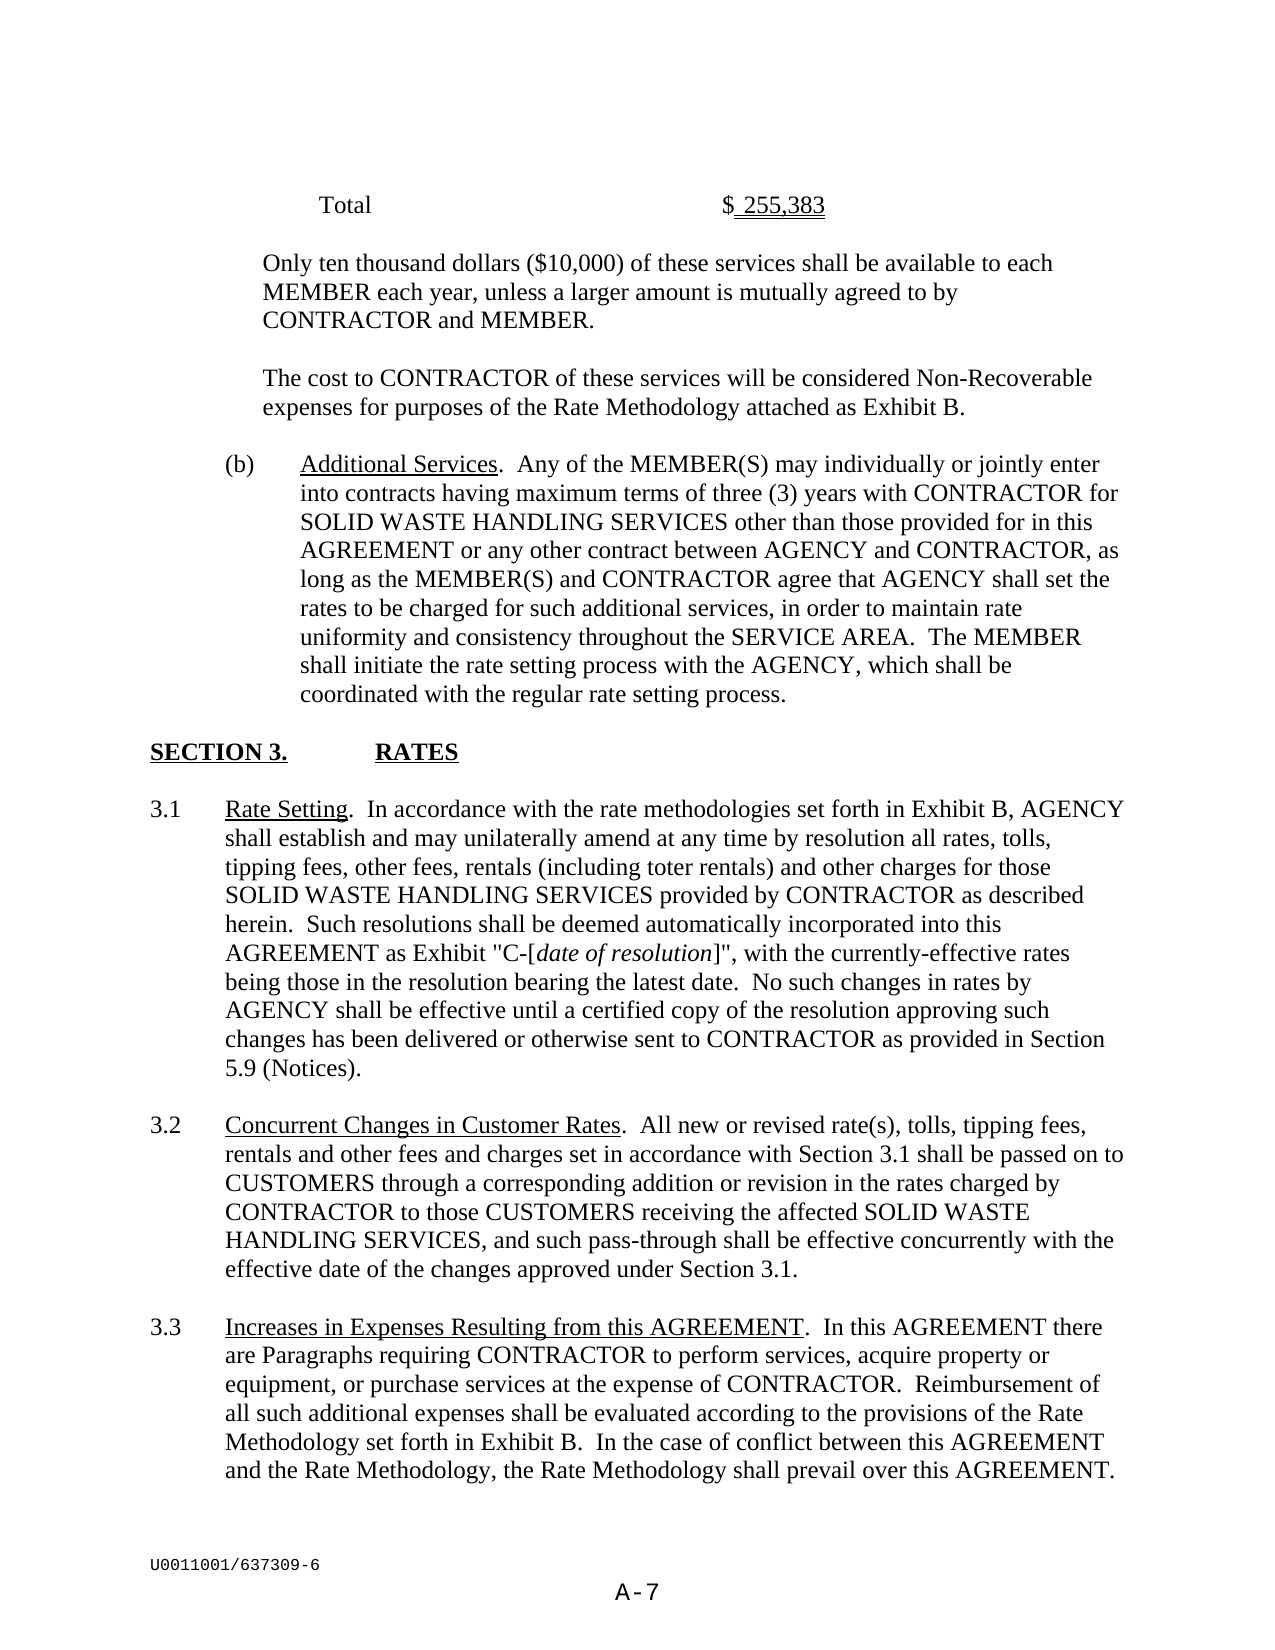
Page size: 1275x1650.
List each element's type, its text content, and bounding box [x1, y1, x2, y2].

text 3.1 Rate Setting. In accordance with the rate methodologies set forth in Exhibit B, AGENCY shall establish and may unilaterally amend at any time by resolution all rates, tolls, tipping fees, other fees, rentals (including toter rentals) and other charges for those SOLID WASTE HANDLING SERVICES provided by CONTRACTOR as described herein. Such resolutions shall be deemed automatically incorporated into this AGREEMENT as Exhibit "C-[date of resolution]", with the currently-effective rates being those in the resolution bearing the latest date. No such changes in rates by AGENCY shall be effective until a certified copy of the resolution approving such changes has been delivered or otherwise sent to CONTRACTOR as provided in Section 5.9 (Notices). [150, 794, 1125, 1082]
text (b) Additional Services. Any of the MEMBER(S) may individually or jointly enter into contracts having maximum terms of three (3) years with CONTRACTOR for SOLID WASTE HANDLING SERVICES other than those provided for in this AGREEMENT or any other contract between AGENCY and CONTRACTOR, as long as the MEMBER(S) and CONTRACTOR agree that AGENCY shall set the rates to be charged for such additional services, in order to maintain rate uniformity and consistency throughout the SERVICE AREA. The MEMBER shall initiate the rate setting process with the AGENCY, which shall be coordinated with the regular rate setting process. [150, 449, 1125, 708]
list The cost to CONTRACTOR of these services will be considered Non-Recoverable expenses for purposes of the Rate Methodology attached as Exhibit B. [262, 363, 1125, 421]
text 3.2 Concurrent Changes in Customer Rates. All new or revised rate(s), tolls, tipping fees, rentals and other fees and charges set in accordance with Section 3.1 shall be passed on to CUSTOMERS through a corresponding addition or revision in the rates charged by CONTRACTOR to those CUSTOMERS receiving the affected SOLID WASTE HANDLING SERVICES, and such pass-through shall be effective concurrently with the effective date of the changes approved under Section 3.1. [150, 1111, 1125, 1283]
list Total $ 255,383 [262, 191, 1125, 219]
text SECTION 3. RATES [150, 737, 1125, 766]
text 3.3 Increases in Expenses Resulting from this AGREEMENT. In this AGREEMENT there are Paragraphs requiring CONTRACTOR to perform services, acquire property or equipment, or purchase services at the expense of CONTRACTOR. Reimbursement of all such additional expenses shall be evaluated according to the provisions of the Rate Methodology set forth in Exhibit B. In the case of conflict between this AGREEMENT and the Rate Methodology, the Rate Methodology shall prevail over this AGREEMENT. [150, 1312, 1125, 1484]
list Only ten thousand dollars ($10,000) of these services shall be available to each MEMBER each year, unless a larger amount is mutually agreed to by CONTRACTOR and MEMBER. [262, 248, 1125, 334]
